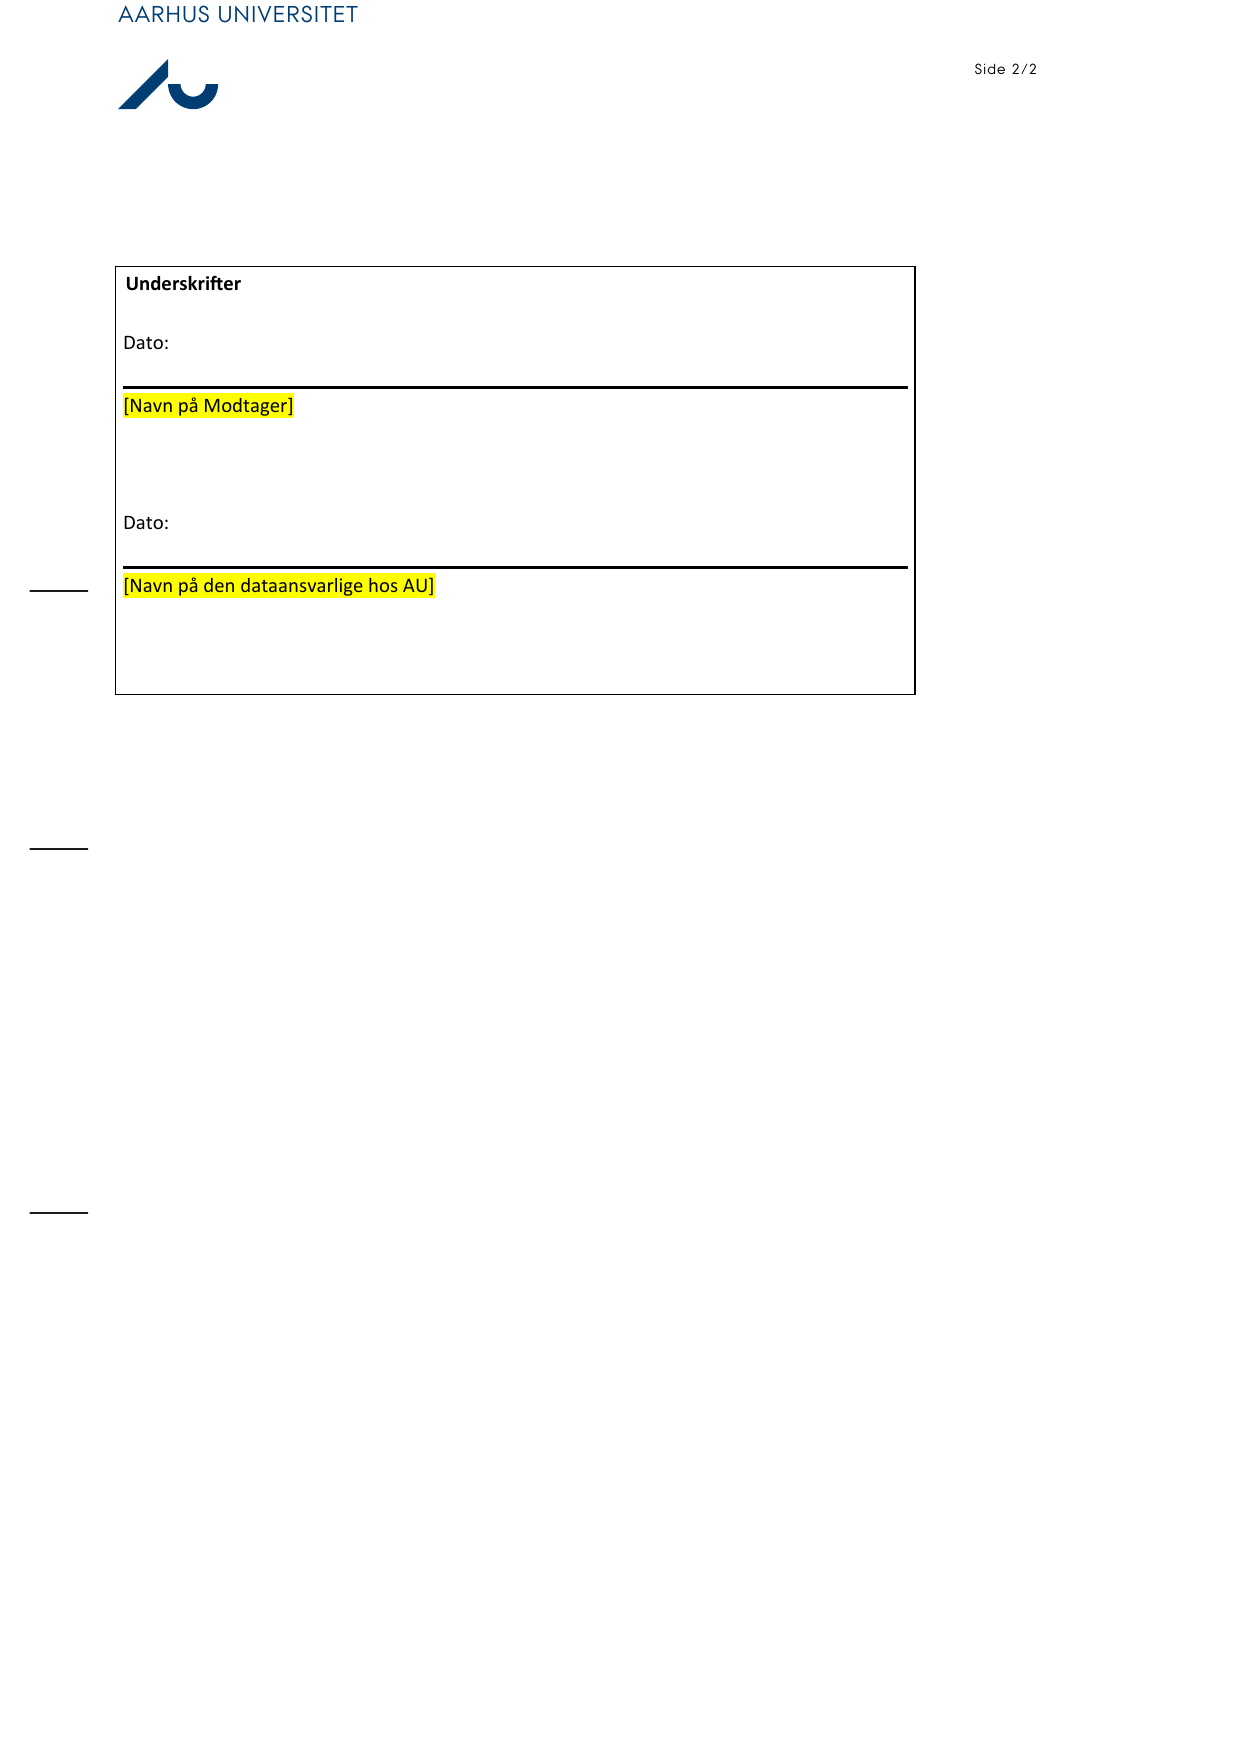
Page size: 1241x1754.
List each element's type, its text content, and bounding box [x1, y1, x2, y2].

table_cell Underskrifter Dato: [Navn på Modtager] Dato: [Navn på den dataansvarlige hos AU] [116, 267, 914, 694]
